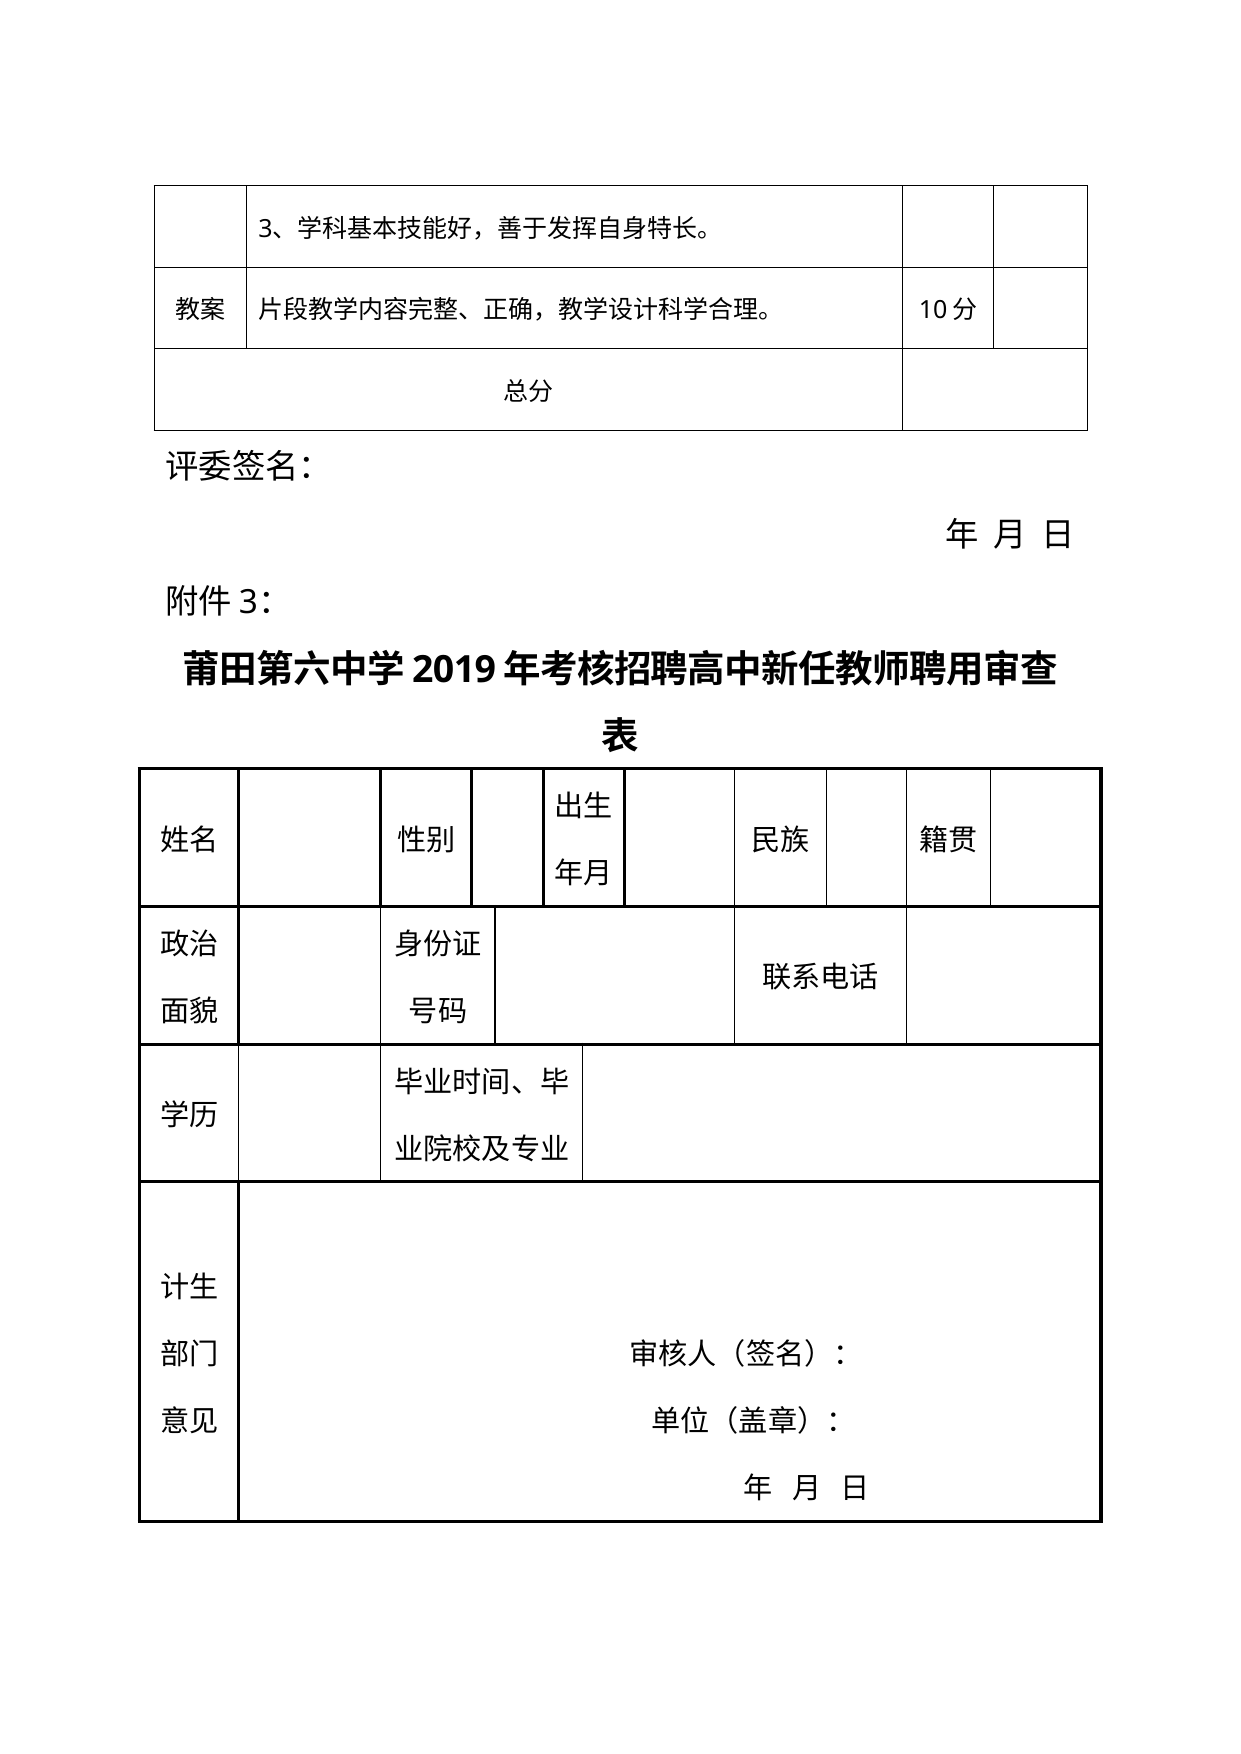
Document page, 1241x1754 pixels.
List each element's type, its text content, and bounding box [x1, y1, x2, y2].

table_cell 联系电话 [735, 908, 906, 1042]
table_header 籍贯 [907, 770, 990, 905]
table_cell 教案 [155, 268, 246, 348]
table_header [473, 770, 542, 905]
table_cell [994, 268, 1087, 348]
table_header 性别 [382, 770, 470, 905]
table_cell [496, 908, 734, 1042]
text 莆田第六中学2019年考核招聘高中新任教师聘用审查表 [165, 632, 1075, 767]
table_cell [903, 349, 1087, 429]
table_cell [239, 1046, 380, 1180]
table_cell [583, 1046, 1099, 1180]
table_header [991, 770, 1099, 905]
table_header [626, 770, 734, 905]
table_cell 身份证 号码 [381, 908, 494, 1042]
table_cell [240, 908, 380, 1042]
table_cell [907, 908, 1099, 1042]
table_header 姓名 [141, 770, 237, 905]
table_header [240, 770, 379, 905]
table_cell 总分 [155, 349, 902, 429]
text 评委签名： [165, 431, 1075, 498]
table_header 出生年月 [545, 770, 623, 905]
table_header 民族 [735, 770, 826, 905]
table_cell 片段教学内容完整、正确，教学设计科学合理。 [247, 268, 902, 348]
table_cell 计生 部门 意见 [141, 1183, 237, 1520]
table_cell 3、学科基本技能好，善于发挥自身特长。 [247, 186, 902, 267]
table_cell 政治 面貌 [141, 908, 237, 1042]
text 附件3： [165, 565, 1075, 632]
table_header [827, 770, 906, 905]
table_cell 10分 [903, 268, 993, 348]
table_cell 学历 [141, 1046, 238, 1180]
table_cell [240, 1183, 1099, 1520]
text 年 月 日 [165, 498, 1075, 565]
table_cell 毕业时间、毕业院校及专业 [381, 1046, 582, 1180]
